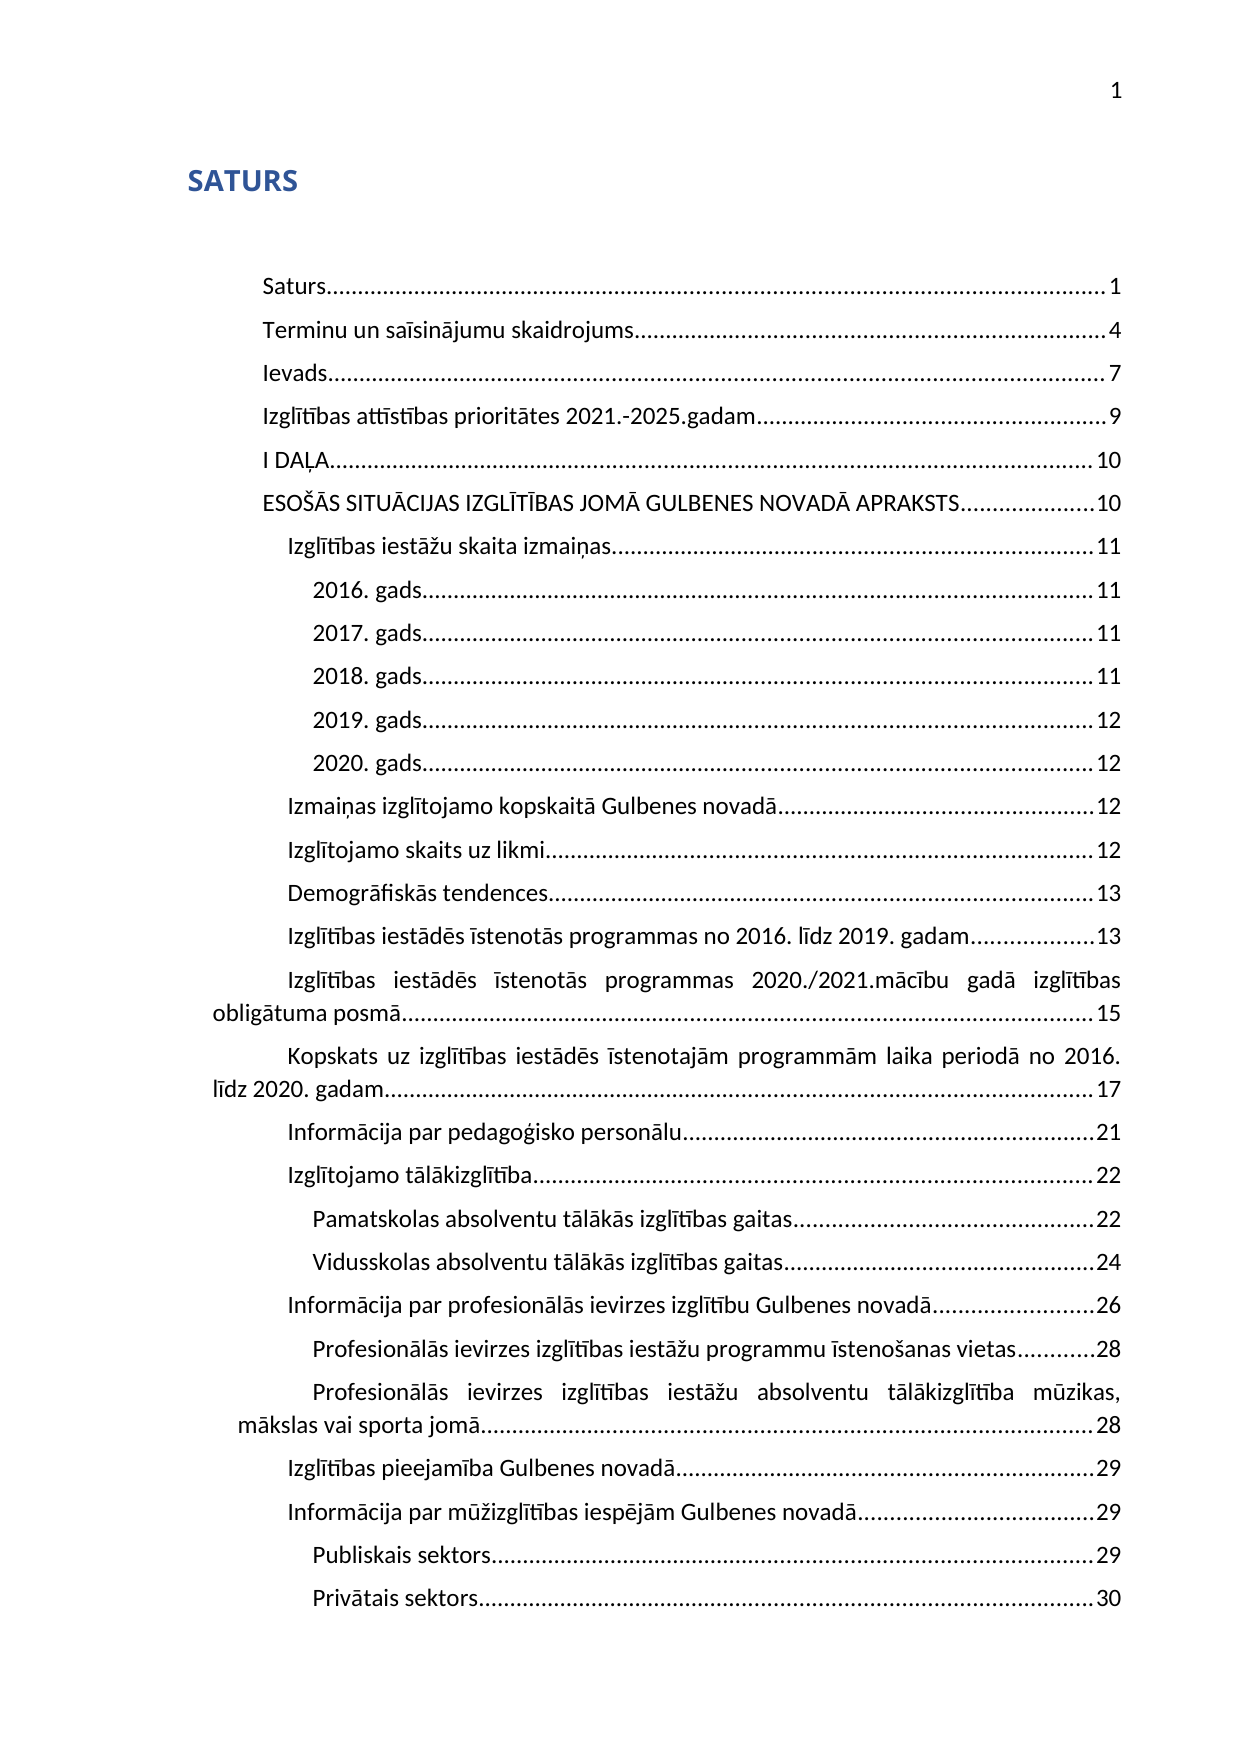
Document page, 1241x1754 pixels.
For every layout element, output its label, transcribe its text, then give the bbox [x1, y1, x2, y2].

subtitle Saturs [187, 160, 1122, 199]
